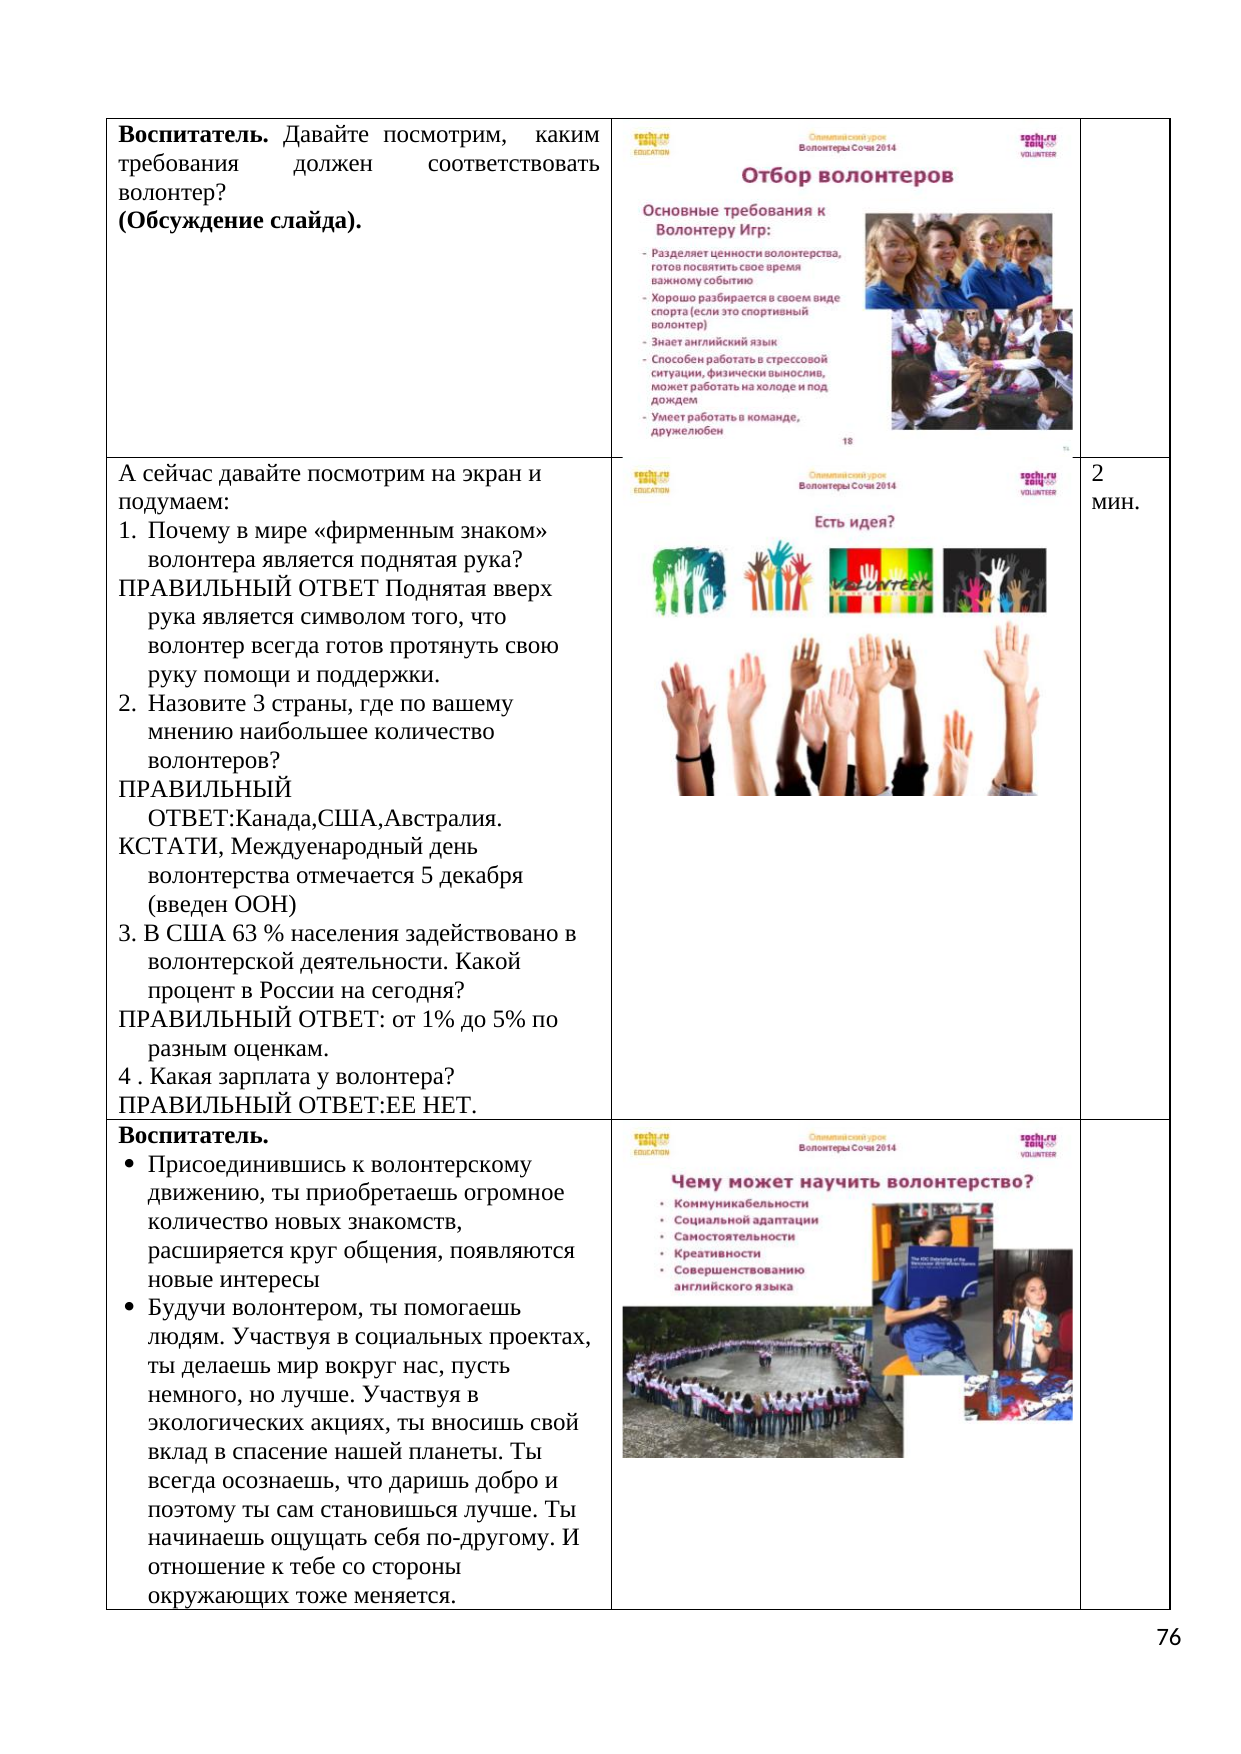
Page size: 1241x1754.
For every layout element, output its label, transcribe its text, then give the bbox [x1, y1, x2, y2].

table_cell [1073, 119, 1080, 457]
table_cell [612, 458, 1080, 1119]
table_cell Воспитатель. Давайте посмотрим, каким требования должен соответствовать волонтер? (Обсуждение слайда). [107, 119, 611, 457]
picture [622, 1120, 1073, 1458]
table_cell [107, 1120, 611, 1609]
table_cell 2 мин. [1081, 458, 1169, 1119]
picture [622, 119, 1073, 796]
table_cell [1081, 119, 1169, 457]
table_cell [612, 119, 622, 457]
table_cell А сейчас давайте посмотрим на экран и подумаем: Почему в мире «фирменным знаком» волонтера является поднятая рука? ПРАВИЛЬНЫЙ ОТВЕТ Поднятая вверх рука является символом того, что волонтер всегда готов протянуть свою руку помощи и поддержки. Назовите 3 страны, где по вашему мнению наибольшее количество волонтеров? ПРАВИЛЬНЫЙ ОТВЕТ:Канада,США,Австралия. КСТАТИ, Междуенародный день волонтерства отмечается 5 декабря (введен ООН) 3. В США 63 % населения задействовано в волонтерской деятельности. Какой процент в России на сегодня? ПРАВИЛЬНЫЙ ОТВЕТ: от 1% до 5% по разным оценкам. 4 . Какая зарплата у волонтера? ПРАВИЛЬНЫЙ ОТВЕТ:ЕЕ НЕТ. [107, 458, 611, 1119]
table_cell [612, 1120, 1080, 1609]
table_cell [1081, 1120, 1169, 1609]
